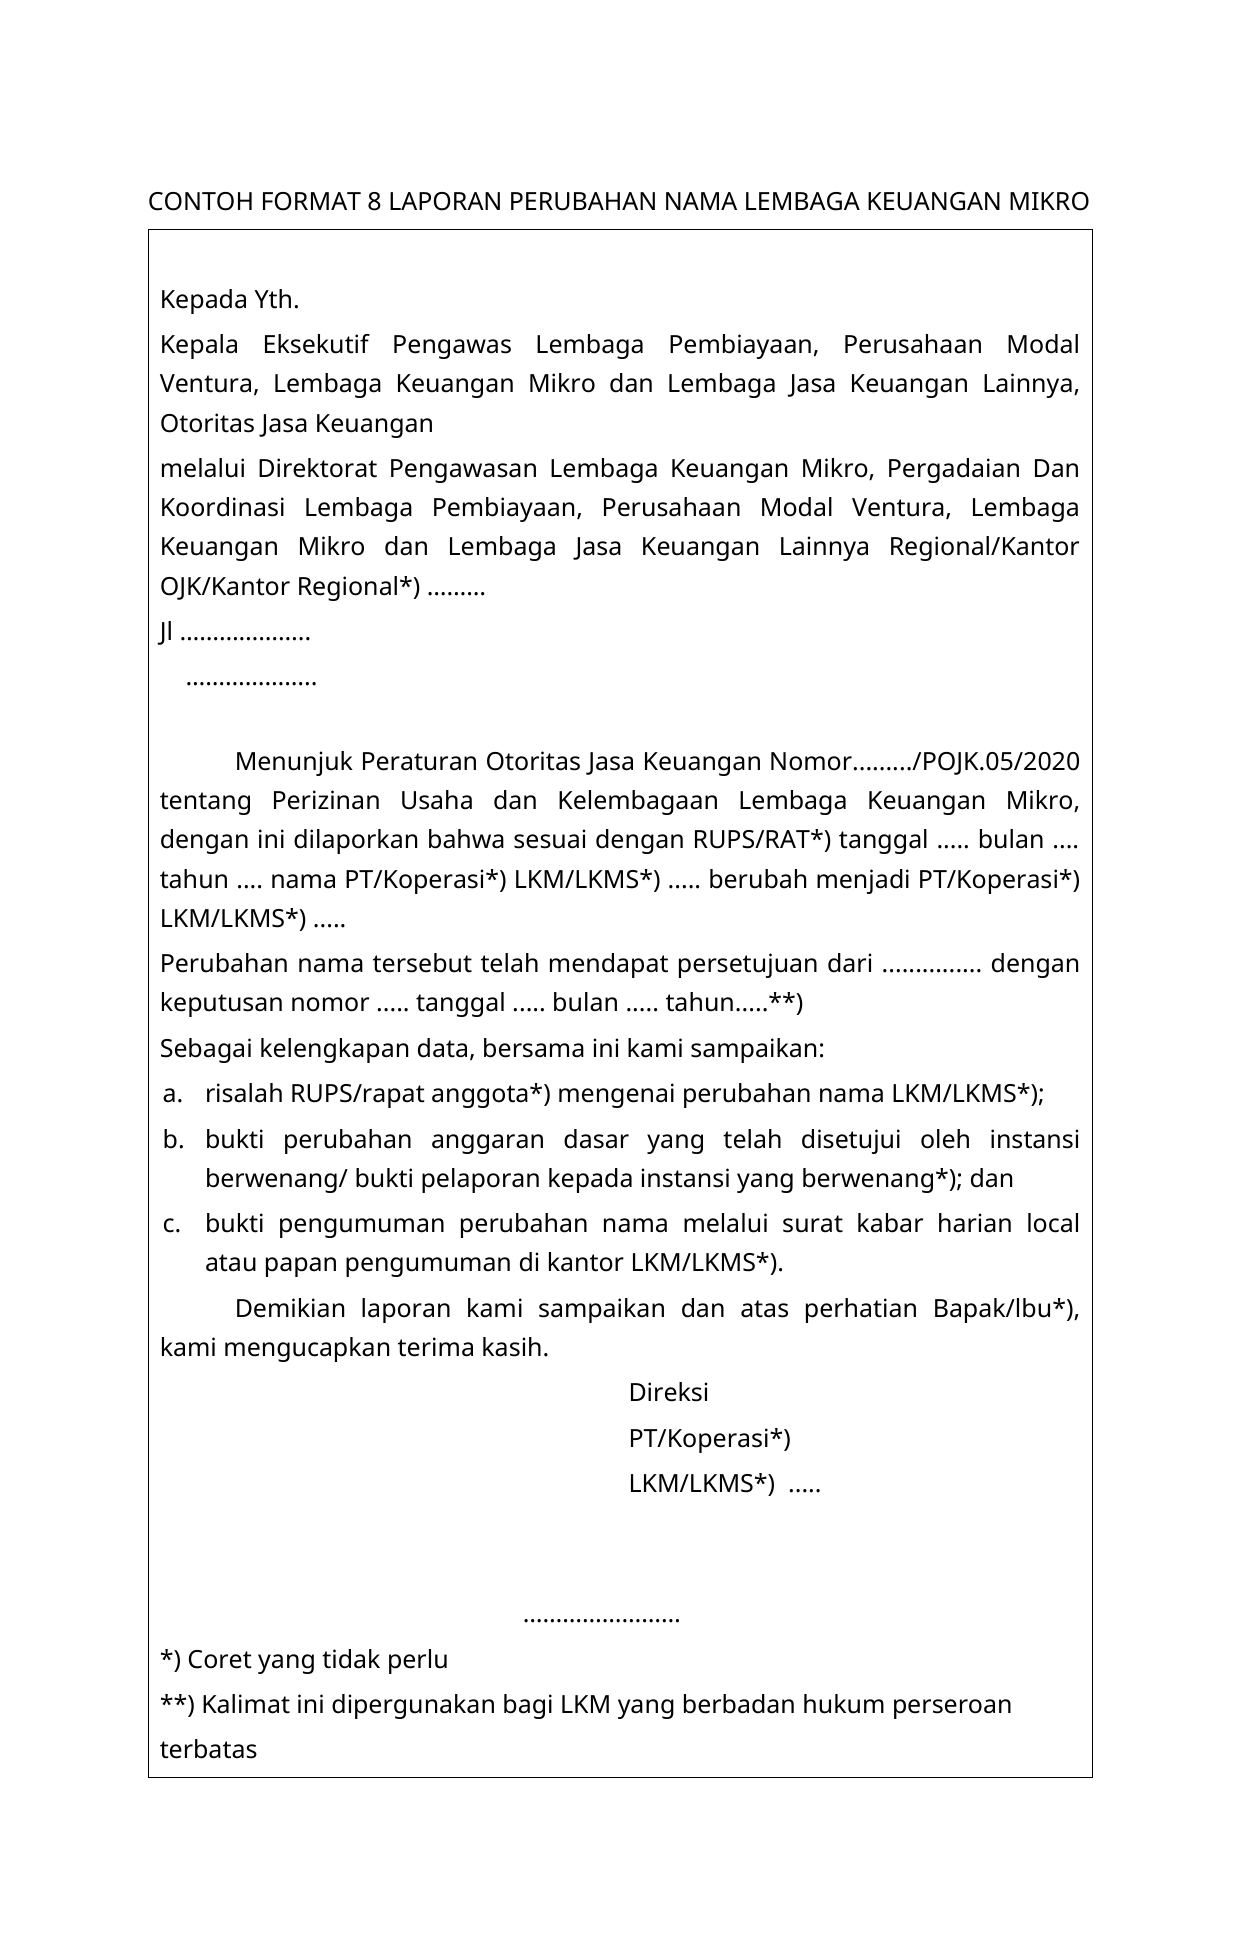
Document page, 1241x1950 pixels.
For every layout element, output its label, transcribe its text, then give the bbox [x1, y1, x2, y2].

table_header Kepada Yth. Kepala Eksekutif Pengawas Lembaga Pembiayaan, Perusahaan Modal Ventura, Lembaga Keuangan Mikro dan Lembaga Jasa Keuangan Lainnya, Otoritas Jasa Keuangan melalui Direktorat Pengawasan Lembaga Keuangan Mikro, Pergadaian Dan Koordinasi Lembaga Pembiayaan, Perusahaan Modal Ventura, Lembaga Keuangan Mikro dan Lembaga Jasa Keuangan Lainnya Regional/Kantor OJK/Kantor Regional*) ……… Jl ……………….. ……………….. Menunjuk Peraturan Otoritas Jasa Keuangan Nomor........./POJK.05/2020 tentang Perizinan Usaha dan Kelembagaan Lembaga Keuangan Mikro, dengan ini dilaporkan bahwa sesuai dengan RUPS/RAT*) tanggal ..... bulan .... tahun .... nama PT/Koperasi*) LKM/LKMS*) ..... berubah menjadi PT/Koperasi*) LKM/LKMS*) ..... Perubahan nama tersebut telah mendapat persetujuan dari ............... dengan keputusan nomor ..... tanggal ..... bulan ..... tahun.....**) Sebagai kelengkapan data, bersama ini kami sampaikan: risalah RUPS/rapat anggota*) mengenai perubahan nama LKM/LKMS*); bukti perubahan anggaran dasar yang telah disetujui oleh instansi berwenang/ bukti pelaporan kepada instansi yang berwenang*); dan bukti pengumuman perubahan nama melalui surat kabar harian local atau papan pengumuman di kantor LKM/LKMS*). Demikian laporan kami sampaikan dan atas perhatian Bapak/lbu*), kami mengucapkan terima kasih. Direksi PT/Koperasi*) LKM/LKMS*) ..... …………………… *) Coret yang tidak perlu **) Kalimat ini dipergunakan bagi LKM yang berbadan hukum perseroan terbatas [149, 230, 1092, 1777]
text CONTOH FORMAT 8 LAPORAN PERUBAHAN NAMA LEMBAGA KEUANGAN MIKRO [148, 183, 1092, 217]
